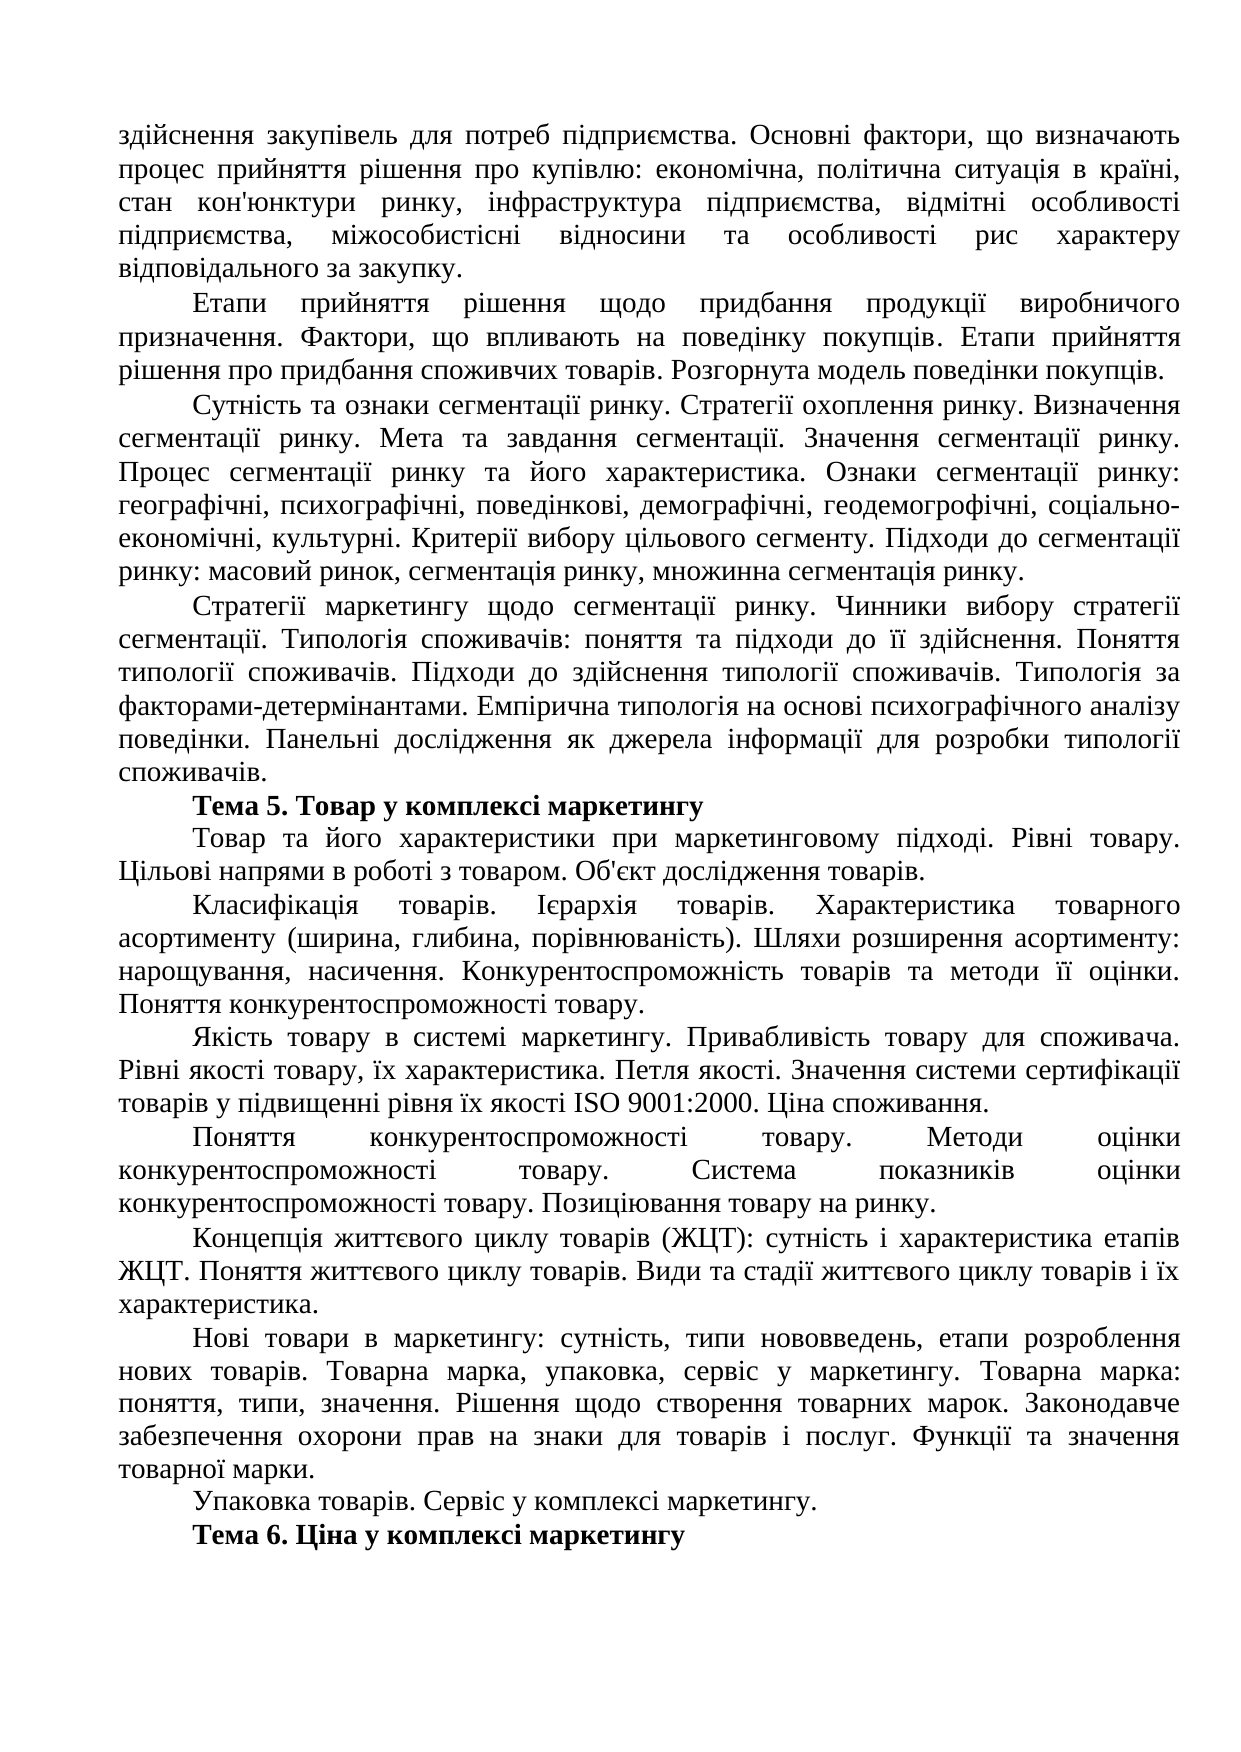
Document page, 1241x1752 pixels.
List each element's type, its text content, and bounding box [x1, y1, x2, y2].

text Товар та його характеристики при маркетинговому підході. Рівні товару. Цільові напрями в роботі з товаром. Об'єкт дослідження товарів. [118, 821, 1181, 886]
text Тема 6. Ціна у комплексі маркетингу [118, 1517, 1181, 1550]
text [118, 118, 1181, 284]
text Якість товару в системі маркетингу. Привабливість товару для споживача. Рівні якості товару, їх характеристика. Петля якості. Значення системи сертифікації товарів у підвищенні рівня їх якості ISO 9001:2000. Ціна споживання. [118, 1020, 1181, 1118]
text Поняття конкурентоспроможності товару. Методи оцінки конкурентоспроможності товару. Система показників оцінки конкурентоспроможності товару. Позиціювання товару на ринку. [118, 1120, 1181, 1219]
text Класифікація товарів. Ієрархія товарів. Характеристика товарного асортименту (ширина, глибина, порівнюваність). Шляхи розширення асортименту: нарощування, насичення. Конкурентоспроможність товарів та методи її оцінки. Поняття конкурентоспроможності товару. [118, 888, 1181, 1020]
text Упаковка товарів. Сервіс у комплексі маркетингу. [118, 1484, 1181, 1517]
text Стратегії маркетингу щодо сегментації ринку. Чинники вибору стратегії сегментації. Типологія споживачів: поняття та підходи до її здійснення. Поняття типології споживачів. Підходи до здійснення типології споживачів. Типологія за факторами-детермінантами. Емпірична типологія на основі психографічного аналізу поведінки. Панельні дослідження як джерела інформації для розробки типології споживачів. [118, 588, 1181, 788]
text Концепція життєвого циклу товарів (ЖЦТ): сутність і характеристика етапів ЖЦТ. Поняття життєвого циклу товарів. Види та стадії життєвого циклу товарів і їх характеристика. [118, 1221, 1181, 1319]
text Тема 5. Товар у комплексі маркетингу [118, 788, 1181, 821]
text Нові товари в маркетингу: сутність, типи нововведень, етапи розроблення нових товарів. Товарна марка, упаковка, сервіс у маркетингу. Товарна марка: поняття, типи, значення. Рішення щодо створення товарних марок. Законодавче забезпечення охорони прав на знаки для товарів і послуг. Функції та значення товарної марки. [118, 1321, 1181, 1484]
text Етапи прийняття рішення щодо придбання продукції виробничого призначення. Фактори, що впливають на поведінку покупців. Етапи прийняття рішення про придбання споживчих товарів. Розгорнута модель поведінки покупців. [118, 286, 1181, 386]
text Сутність та ознаки сегментації ринку. Стратегії охоплення ринку. Визначення сегментації ринку. Мета та завдання сегментації. Значення сегментації ринку. Процес сегментації ринку та його характеристика. Ознаки сегментації ринку: географічні, психографічні, поведінкові, демографічні, геодемогрофічні, соціально-економічні, культурні. Критерії вибору цільового сегменту. Підходи до сегментації ринку: масовий ринок, сегментація ринку, множинна сегментація ринку. [118, 388, 1181, 587]
